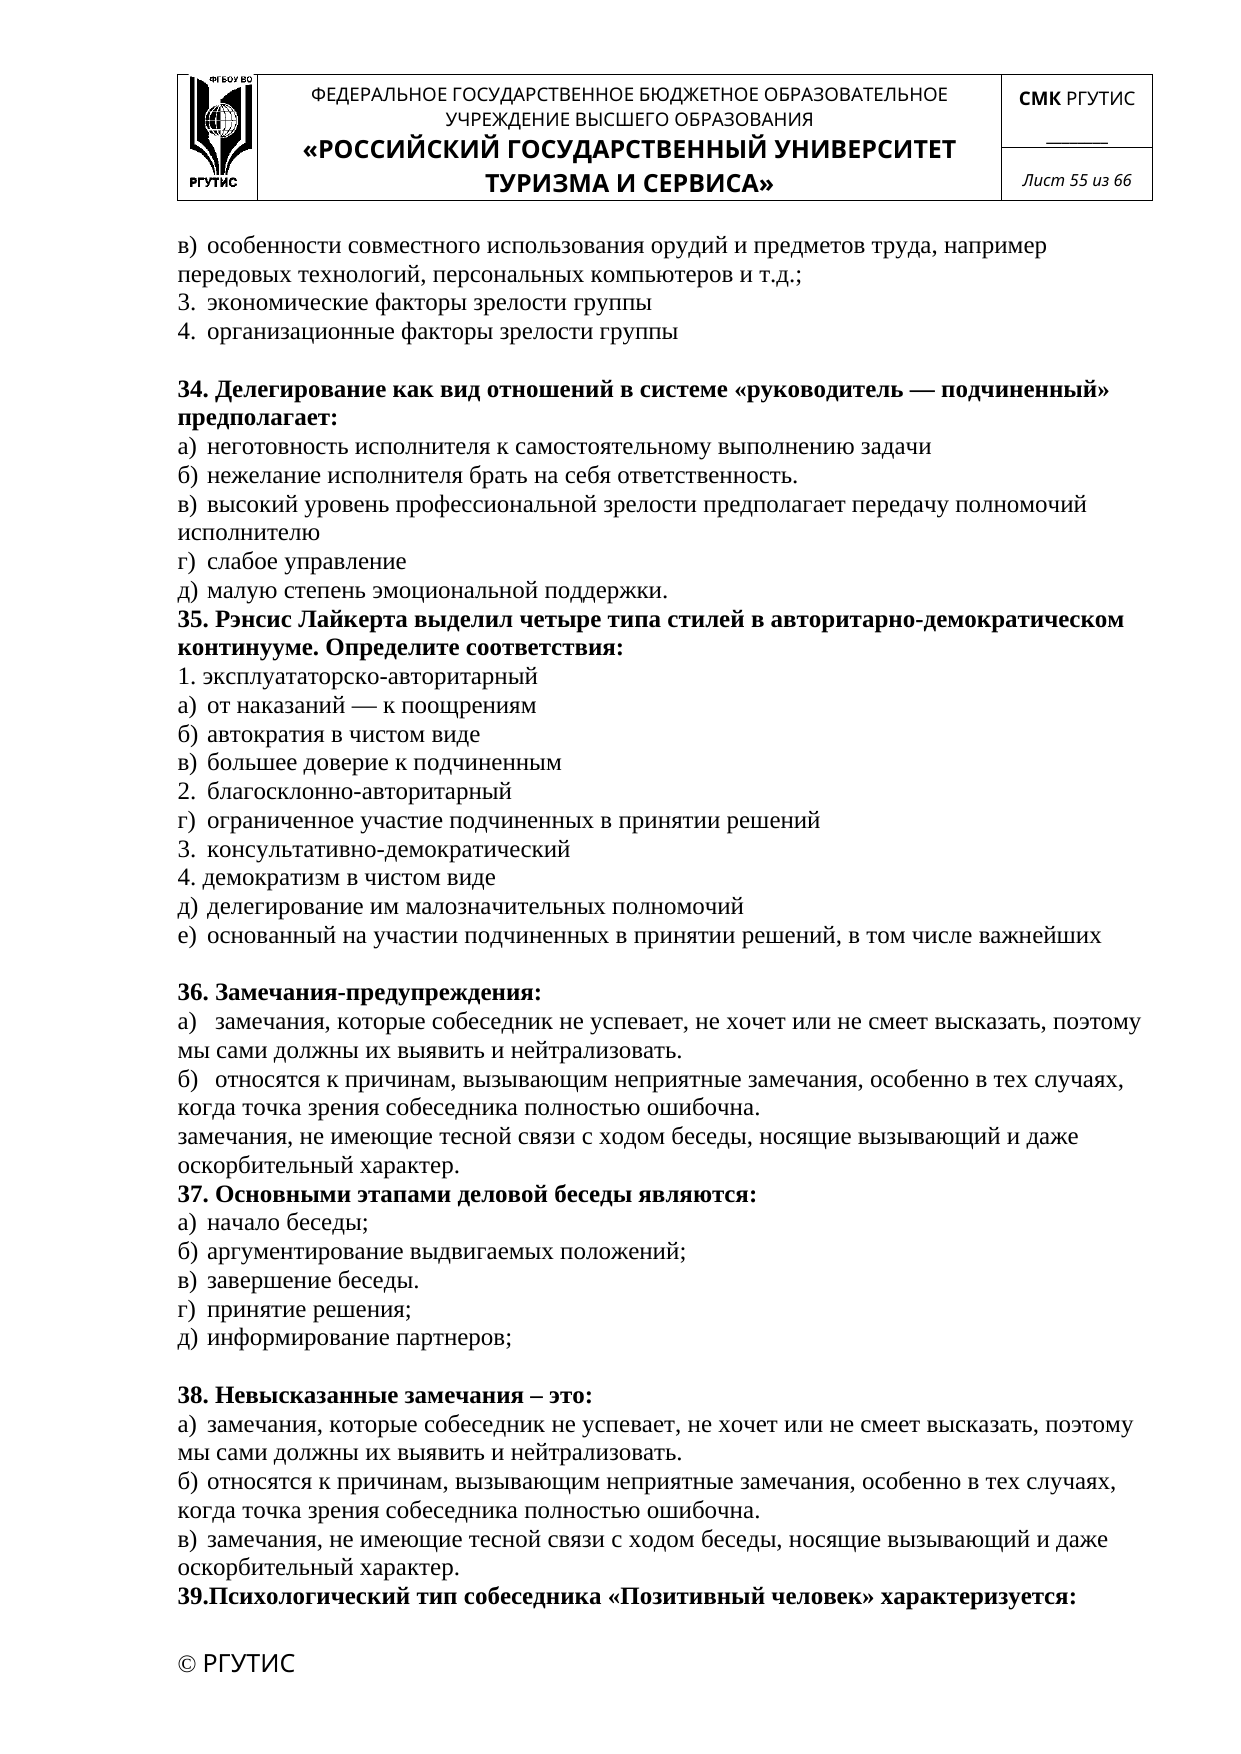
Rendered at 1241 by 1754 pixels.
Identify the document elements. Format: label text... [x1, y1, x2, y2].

list большее доверие к подчиненным [177, 747, 1152, 776]
list замечания, которые собеседник не успевает, не хочет или не смеет высказать, поэтому мы сами должны их выявить и нейтрализовать. [177, 1409, 1152, 1466]
list относятся к причинам, вызывающим неприятные замечания, особенно в тех случаях, когда точка зрения собеседника полностью ошибочна. [177, 1466, 1152, 1524]
list принятие решения; [177, 1294, 1152, 1322]
list от наказаний — к поощрениям [177, 690, 1152, 719]
list ограниченное участие подчиненных в принятии решений [177, 805, 1152, 834]
text 4. демократизм в чистом виде [177, 862, 1152, 891]
list замечания, не имеющие тесной связи с ходом беседы, носящие вызывающий и даже оскорбительный характер. [177, 1524, 1152, 1581]
list относятся к причинам, вызывающим неприятные замечания, особенно в тех случаях, когда точка зрения собеседника полностью ошибочна. [177, 1064, 1152, 1121]
text 39.Психологический тип собеседника «Позитивный человек» характеризуется: [177, 1581, 1152, 1610]
text 34. Делегирование как вид отношений в системе «руководитель — подчиненный» предполагает: [177, 374, 1152, 431]
list экономические факторы зрелости группы [177, 287, 1152, 316]
list благосклонно-авторитарный [177, 776, 1152, 805]
list информирование партнеров; [177, 1322, 1152, 1351]
list консультативно-демократический [177, 834, 1152, 862]
text 35. Рэнсис Лайкерта выделил четыре типа стилей в авторитарно-демократическом континууме. Определите соответствия: [177, 604, 1152, 661]
list особенности совместного использования орудий и предметов труда, например передовых технологий, персональных компьютеров и т.д.; [177, 230, 1152, 287]
list неготовность исполнителя к самостоятельному выполнению задачи [177, 431, 1152, 460]
list делегирование им малозначительных полномочий [177, 891, 1152, 920]
list нежелание исполнителя брать на себя ответственность. [177, 460, 1152, 489]
text 37. Основными этапами деловой беседы являются: [177, 1179, 1152, 1207]
text 36. Замечания-предупреждения: [177, 977, 1152, 1006]
list организационные факторы зрелости группы [177, 316, 1152, 345]
text замечания, не имеющие тесной связи с ходом беседы, носящие вызывающий и даже оскорбительный характер. [177, 1121, 1152, 1179]
list аргументирование выдвигаемых положений; [177, 1236, 1152, 1265]
list высокий уровень профессиональной зрелости предполагает передачу полномочий исполнителю [177, 489, 1152, 546]
list начало беседы; [177, 1207, 1152, 1236]
list автократия в чистом виде [177, 719, 1152, 747]
text 38. Невысказанные замечания – это: [177, 1380, 1152, 1409]
text 1. эксплуататорско-авторитарный [177, 661, 1152, 690]
list замечания, которые собеседник не успевает, не хочет или не смеет высказать, поэтому мы сами должны их выявить и нейтрализовать. [177, 1006, 1152, 1064]
list завершение беседы. [177, 1265, 1152, 1294]
list малую степень эмоциональной поддержки. [177, 575, 1152, 604]
list основанный на участии подчиненных в принятии решений, в том числе важнейших [177, 920, 1152, 949]
list слабое управление [177, 546, 1152, 575]
